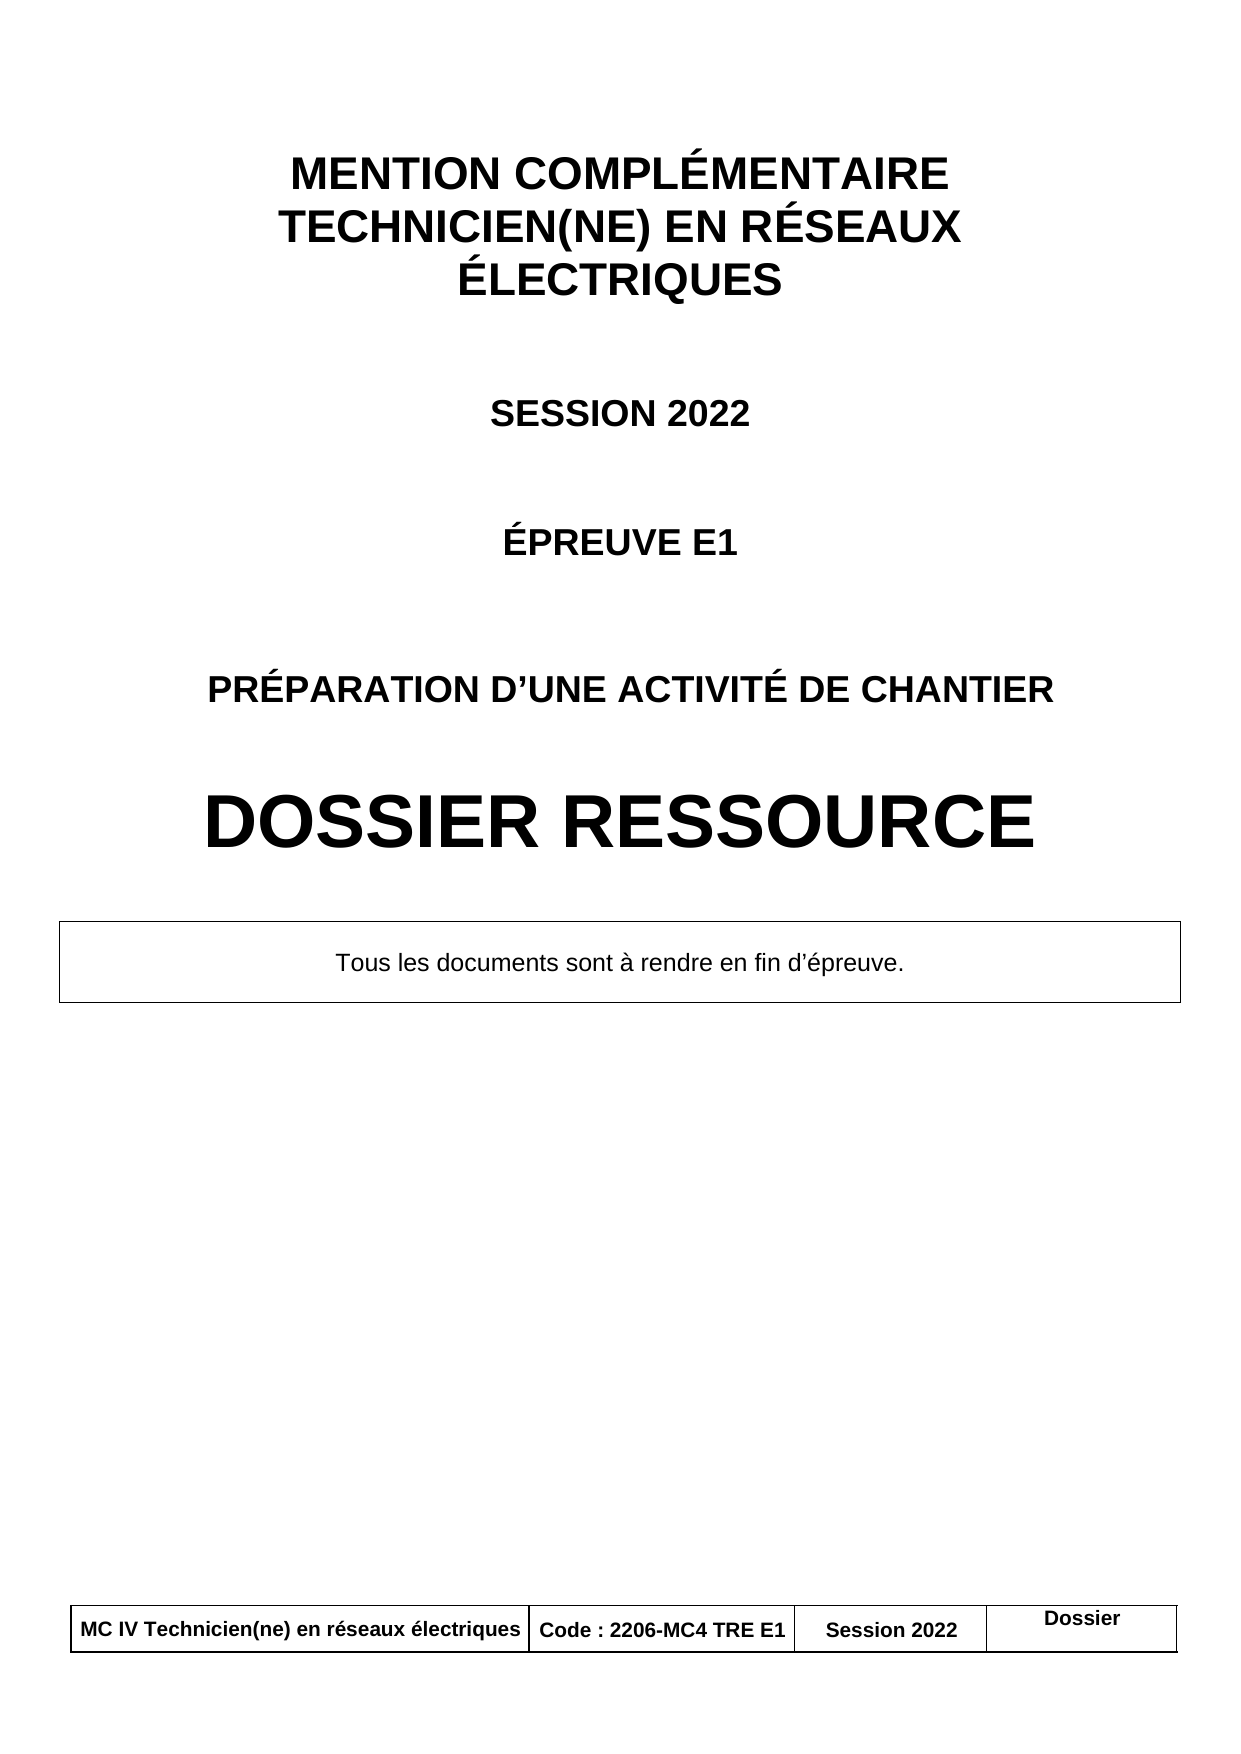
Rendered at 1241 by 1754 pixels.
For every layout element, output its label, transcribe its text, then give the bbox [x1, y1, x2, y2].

table_header Dossier Ressource [987, 1606, 1176, 1651]
text PRÉPARATION D’UNE ACTIVITÉ DE CHANTIER [137, 599, 1125, 729]
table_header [530, 1606, 794, 1651]
text SESSION 2022 ÉPREUVE E1 [490, 323, 751, 581]
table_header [72, 1606, 528, 1651]
text MENTION COMPLÉMENTAIRE TECHNICIEN(NE) EN RÉSEAUX ÉLECTRIQUES [277, 147, 963, 305]
table_header Session 2022 [795, 1606, 986, 1651]
title DOSSIER RESSOURCE [194, 777, 1046, 863]
